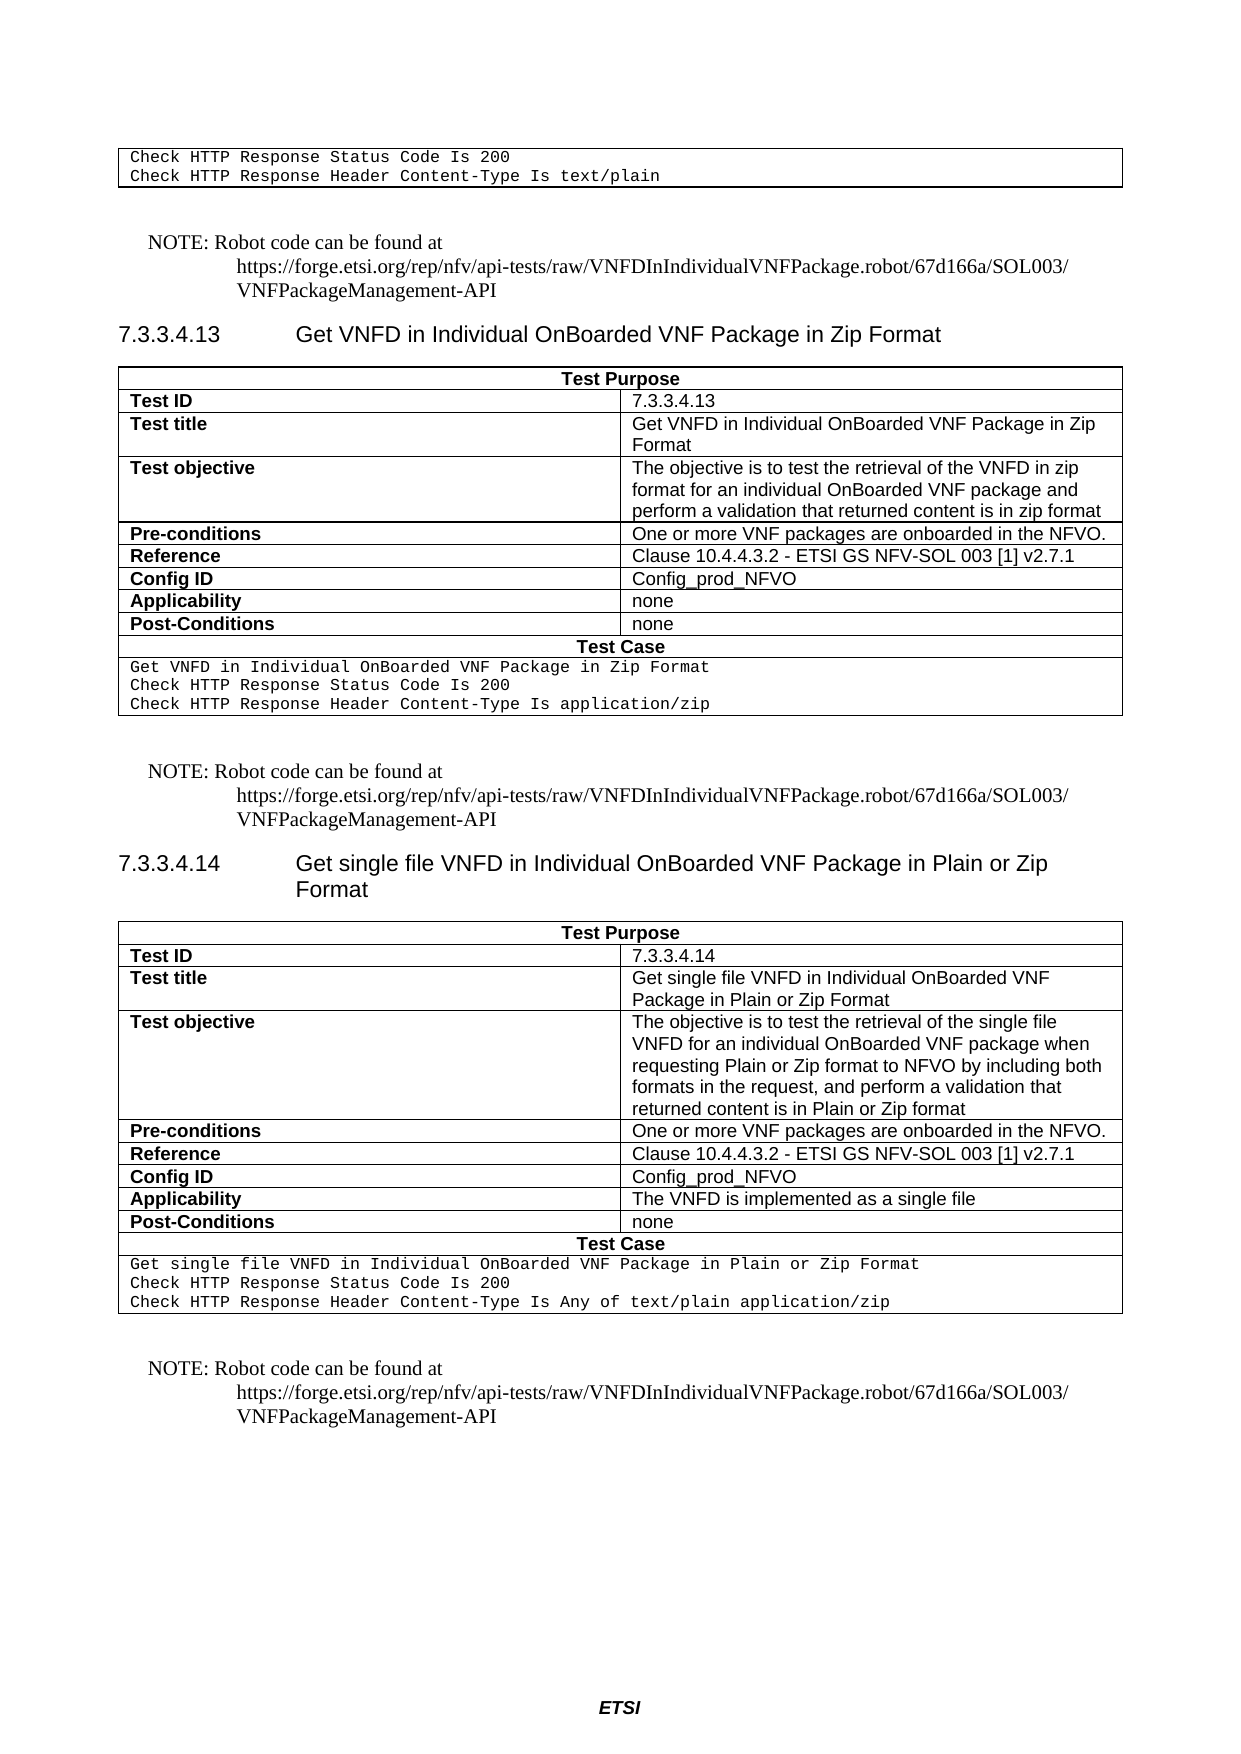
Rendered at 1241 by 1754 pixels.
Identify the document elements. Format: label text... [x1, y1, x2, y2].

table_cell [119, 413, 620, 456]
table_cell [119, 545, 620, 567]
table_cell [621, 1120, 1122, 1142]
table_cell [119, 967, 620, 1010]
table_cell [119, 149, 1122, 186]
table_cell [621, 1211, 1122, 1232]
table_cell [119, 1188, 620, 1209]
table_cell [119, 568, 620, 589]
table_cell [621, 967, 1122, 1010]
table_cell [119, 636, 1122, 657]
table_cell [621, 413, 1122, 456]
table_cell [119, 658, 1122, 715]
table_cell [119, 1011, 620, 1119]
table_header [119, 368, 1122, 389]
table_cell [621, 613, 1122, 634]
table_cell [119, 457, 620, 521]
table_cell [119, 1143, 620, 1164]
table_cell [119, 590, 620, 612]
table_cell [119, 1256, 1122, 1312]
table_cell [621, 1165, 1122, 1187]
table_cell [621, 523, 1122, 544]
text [148, 230, 1122, 302]
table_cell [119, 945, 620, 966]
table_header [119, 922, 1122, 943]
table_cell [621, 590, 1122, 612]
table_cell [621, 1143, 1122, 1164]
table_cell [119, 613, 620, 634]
subtitle 7.3.3.4.14 Get single file VNFD in Individual OnBoarded VNF Package in Plain or Zip Format [118, 849, 1122, 902]
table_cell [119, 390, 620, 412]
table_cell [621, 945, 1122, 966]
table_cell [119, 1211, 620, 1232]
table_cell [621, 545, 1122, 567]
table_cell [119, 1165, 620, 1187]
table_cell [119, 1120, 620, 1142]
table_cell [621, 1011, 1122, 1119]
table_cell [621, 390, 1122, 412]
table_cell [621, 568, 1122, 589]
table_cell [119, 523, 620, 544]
subtitle 7.3.3.4.13 Get VNFD in Individual OnBoarded VNF Package in Zip Format [118, 321, 1122, 348]
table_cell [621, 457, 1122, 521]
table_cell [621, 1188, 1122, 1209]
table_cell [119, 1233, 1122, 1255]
